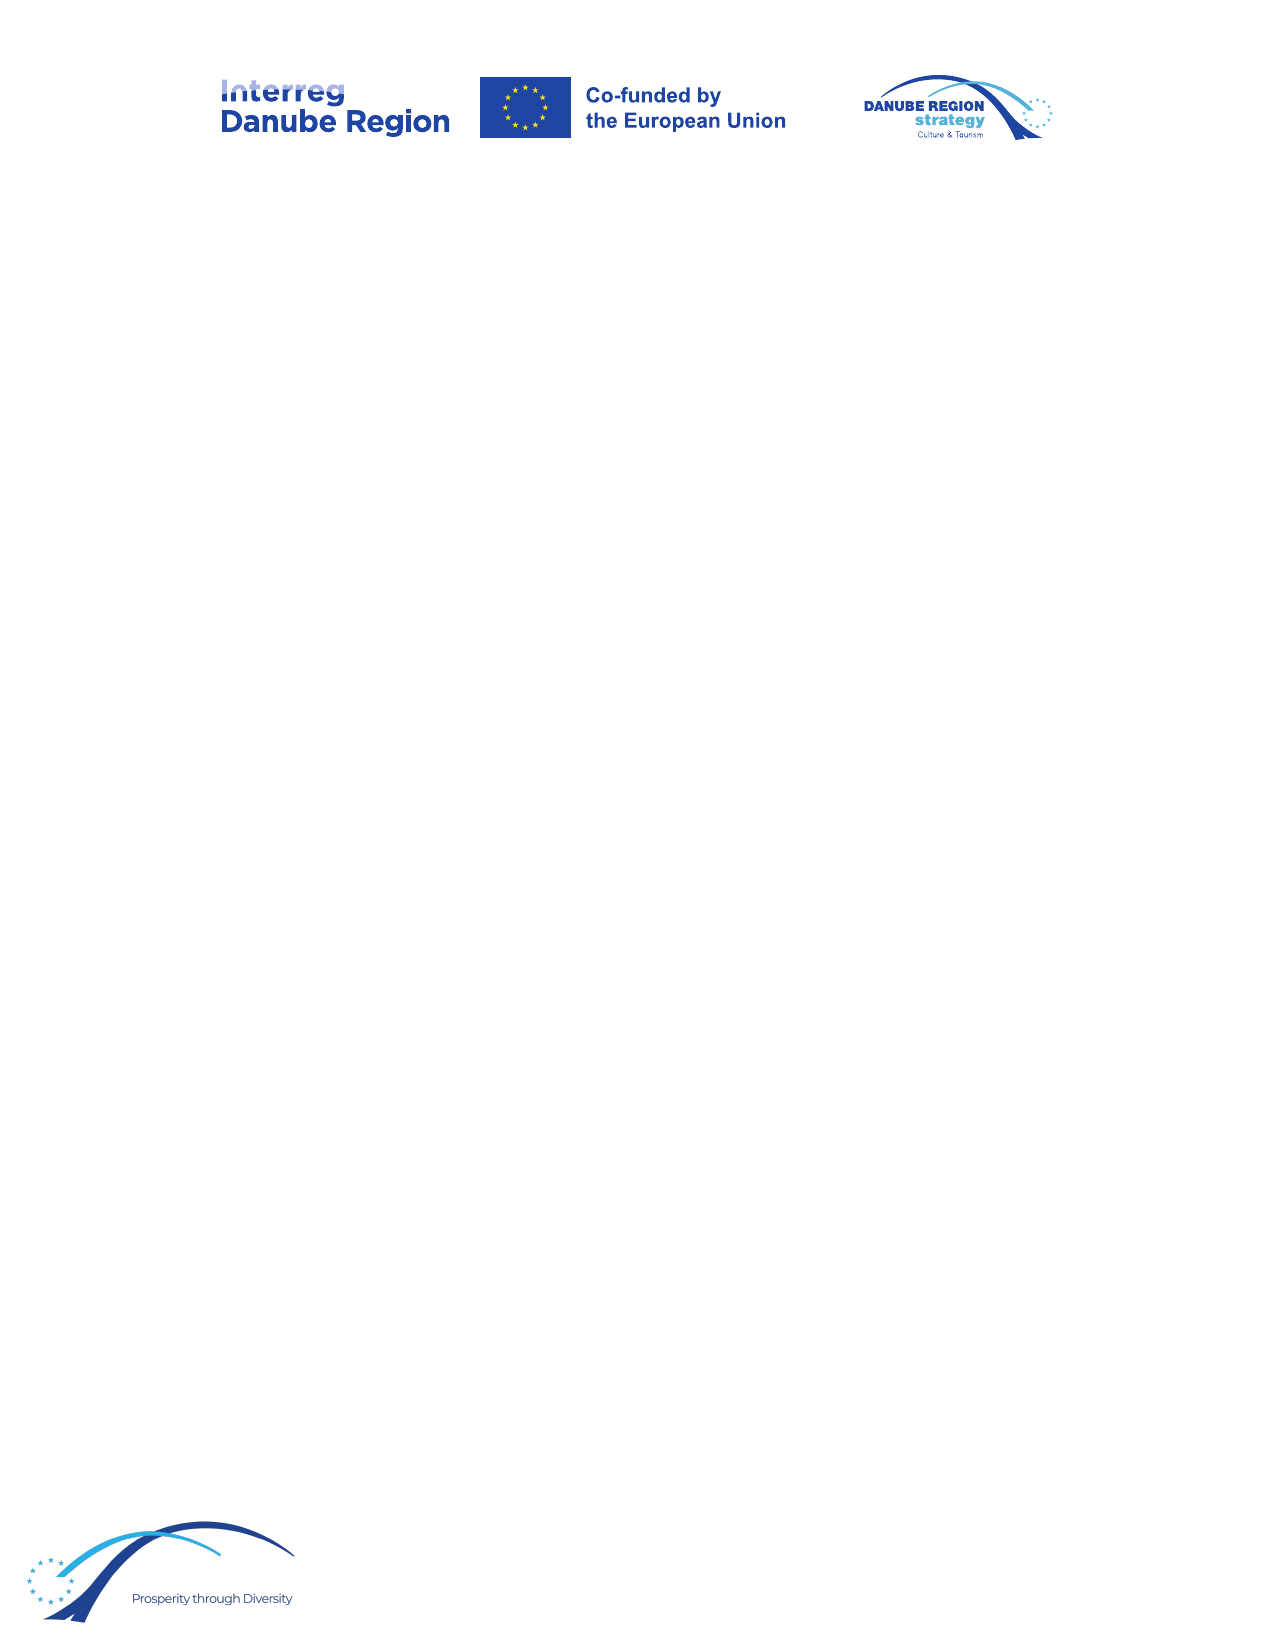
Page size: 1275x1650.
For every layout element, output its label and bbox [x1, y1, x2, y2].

picture [2, 1506, 323, 1638]
